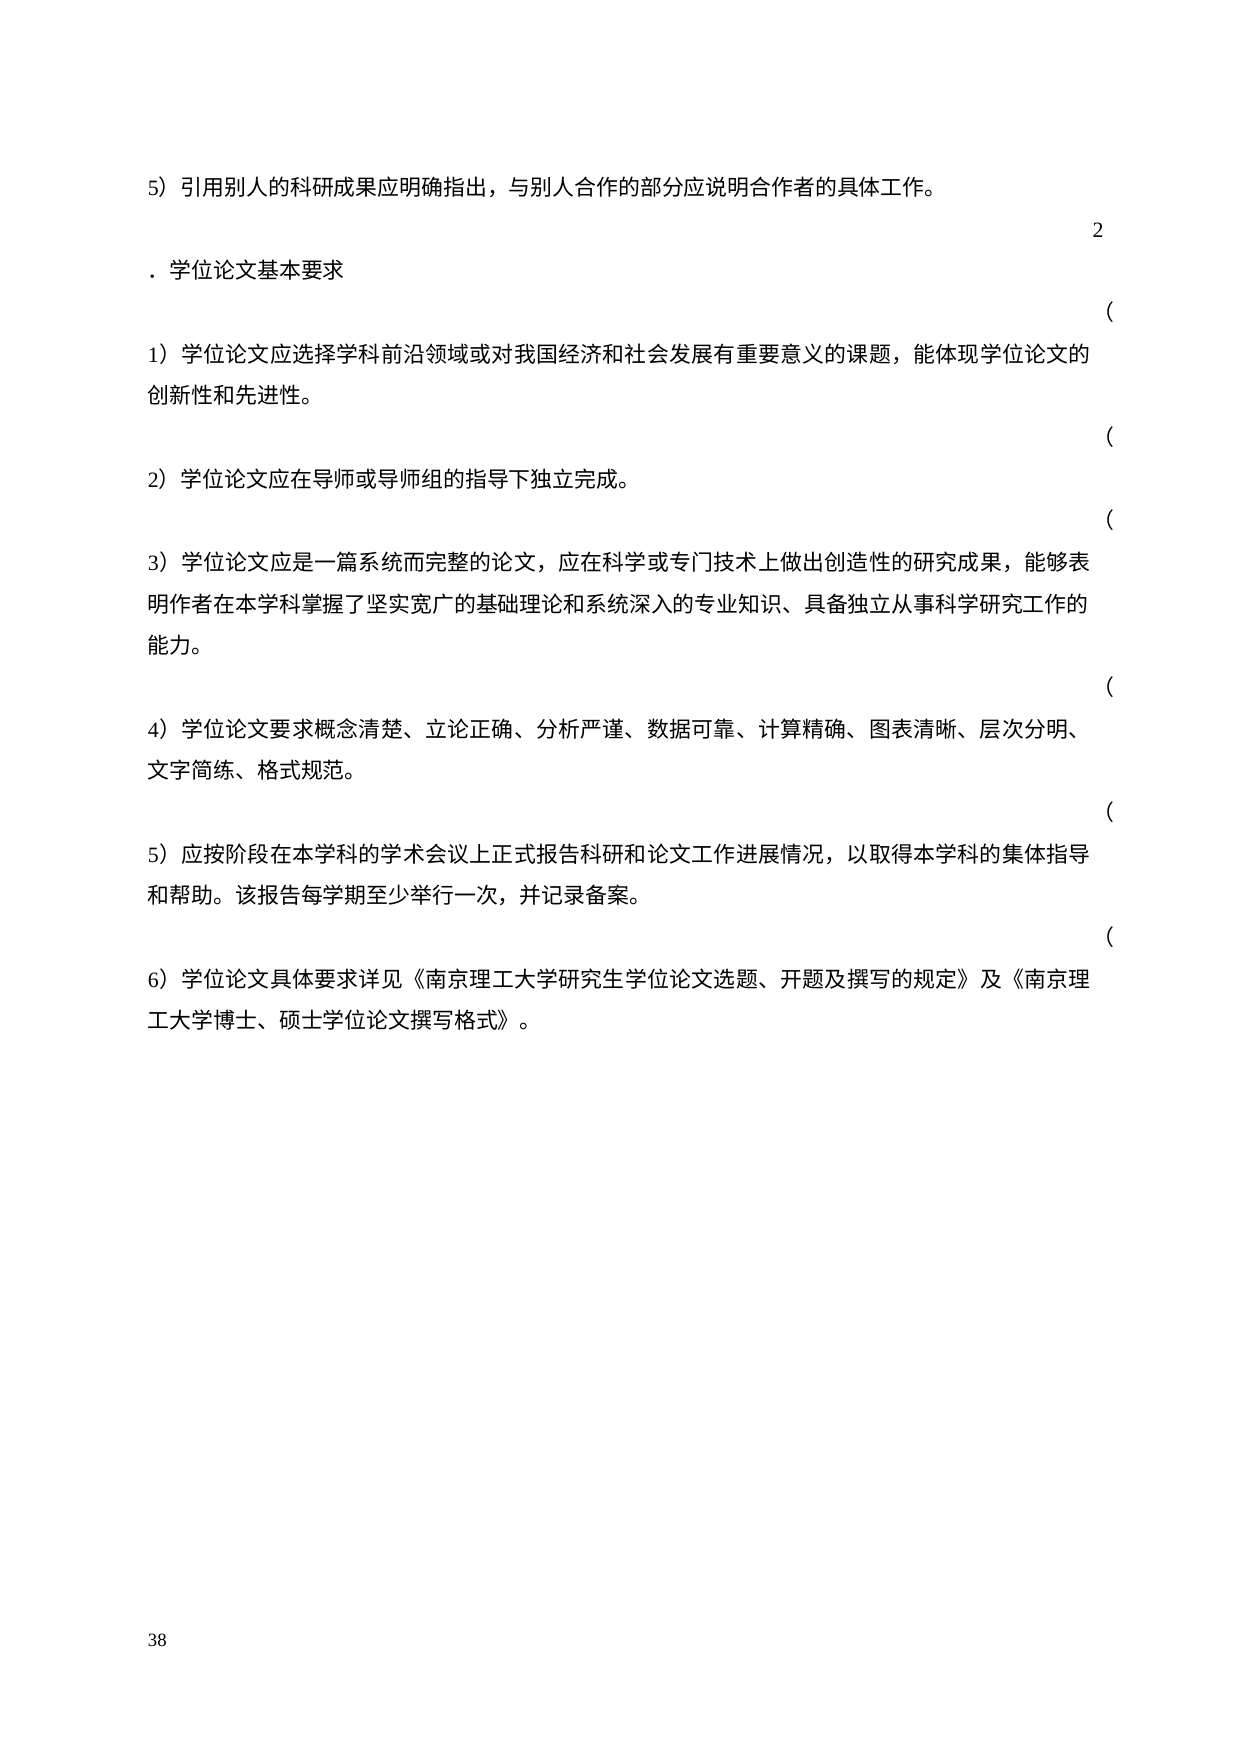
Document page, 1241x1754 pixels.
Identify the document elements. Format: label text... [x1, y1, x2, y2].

text 2．学位论文基本要求 [148, 204, 1092, 287]
text （4）学位论文要求概念清楚、立论正确、分析严谨、数据可靠、计算精确、图表清晰、层次分明、文字简练、格式规范。 [148, 662, 1092, 787]
text （2）学位论文应在导师或导师组的指导下独立完成。 [148, 412, 1092, 495]
text （1）学位论文应选择学科前沿领域或对我国经济和社会发展有重要意义的课题，能体现学位论文的创新性和先进性。 [148, 287, 1092, 412]
text （3）学位论文应是一篇系统而完整的论文，应在科学或专门技术上做出创造性的研究成果，能够表明作者在本学科掌握了坚实宽广的基础理论和系统深入的专业知识、具备独立从事科学研究工作的能力。 [148, 495, 1092, 662]
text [148, 162, 1092, 204]
text （5）应按阶段在本学科的学术会议上正式报告科研和论文工作进展情况，以取得本学科的集体指导和帮助。该报告每学期至少举行一次，并记录备案。 [148, 787, 1092, 912]
text （6）学位论文具体要求详见《南京理工大学研究生学位论文选题、开题及撰写的规定》及《南京理工大学博士、硕士学位论文撰写格式》。 [148, 912, 1092, 1037]
